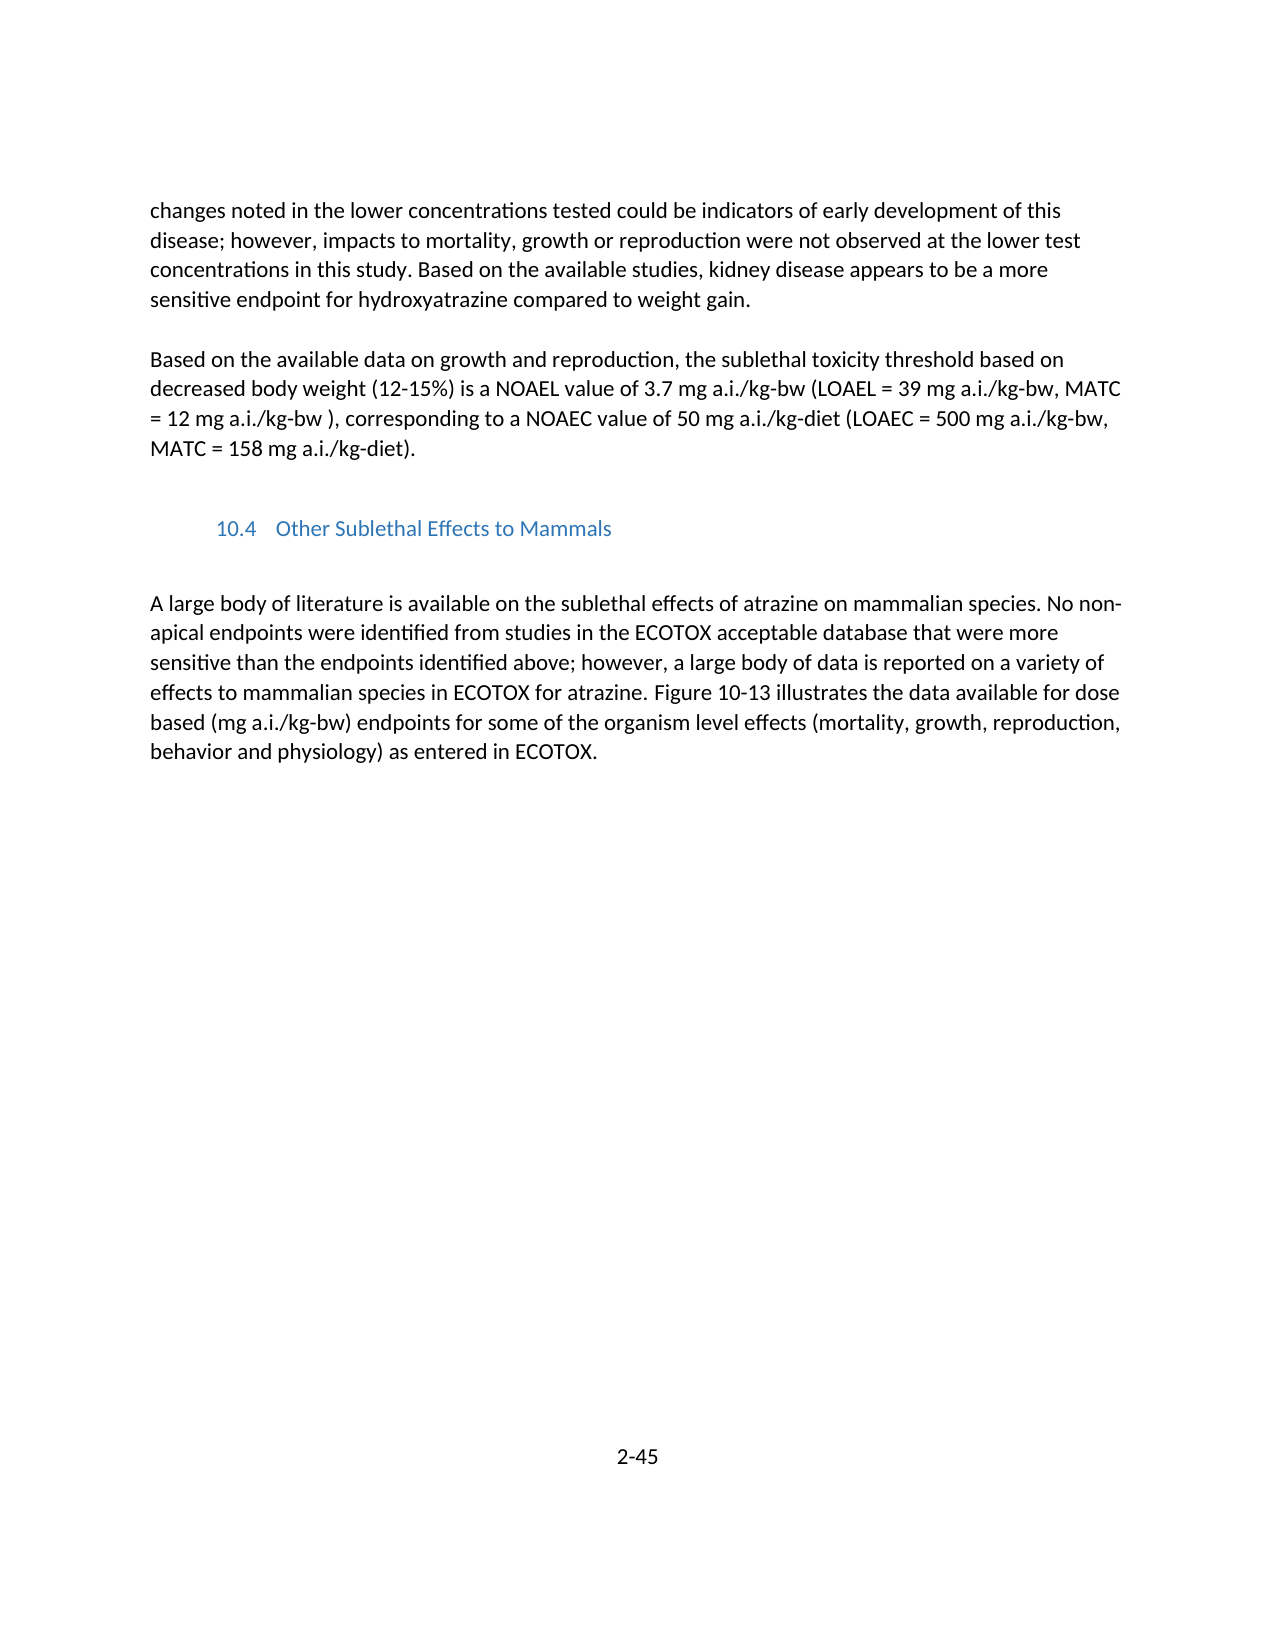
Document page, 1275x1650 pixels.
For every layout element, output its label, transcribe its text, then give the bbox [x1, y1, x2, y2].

text Based on the available data on growth and reproduction, the sublethal toxicity threshold based on decreased body weight (12-15%) is a NOAEL value of 3.7 mg a.i./kg-bw (LOAEL = 39 mg a.i./kg-bw, MATC = 12 mg a.i./kg-bw ), corresponding to a NOAEC value of 50 mg a.i./kg-diet (LOAEC = 500 mg a.i./kg-bw, MATC = 158 mg a.i./kg-diet). [150, 345, 1125, 462]
subtitle Other Sublethal Effects to Mammals [216, 514, 1125, 542]
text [150, 196, 1125, 313]
